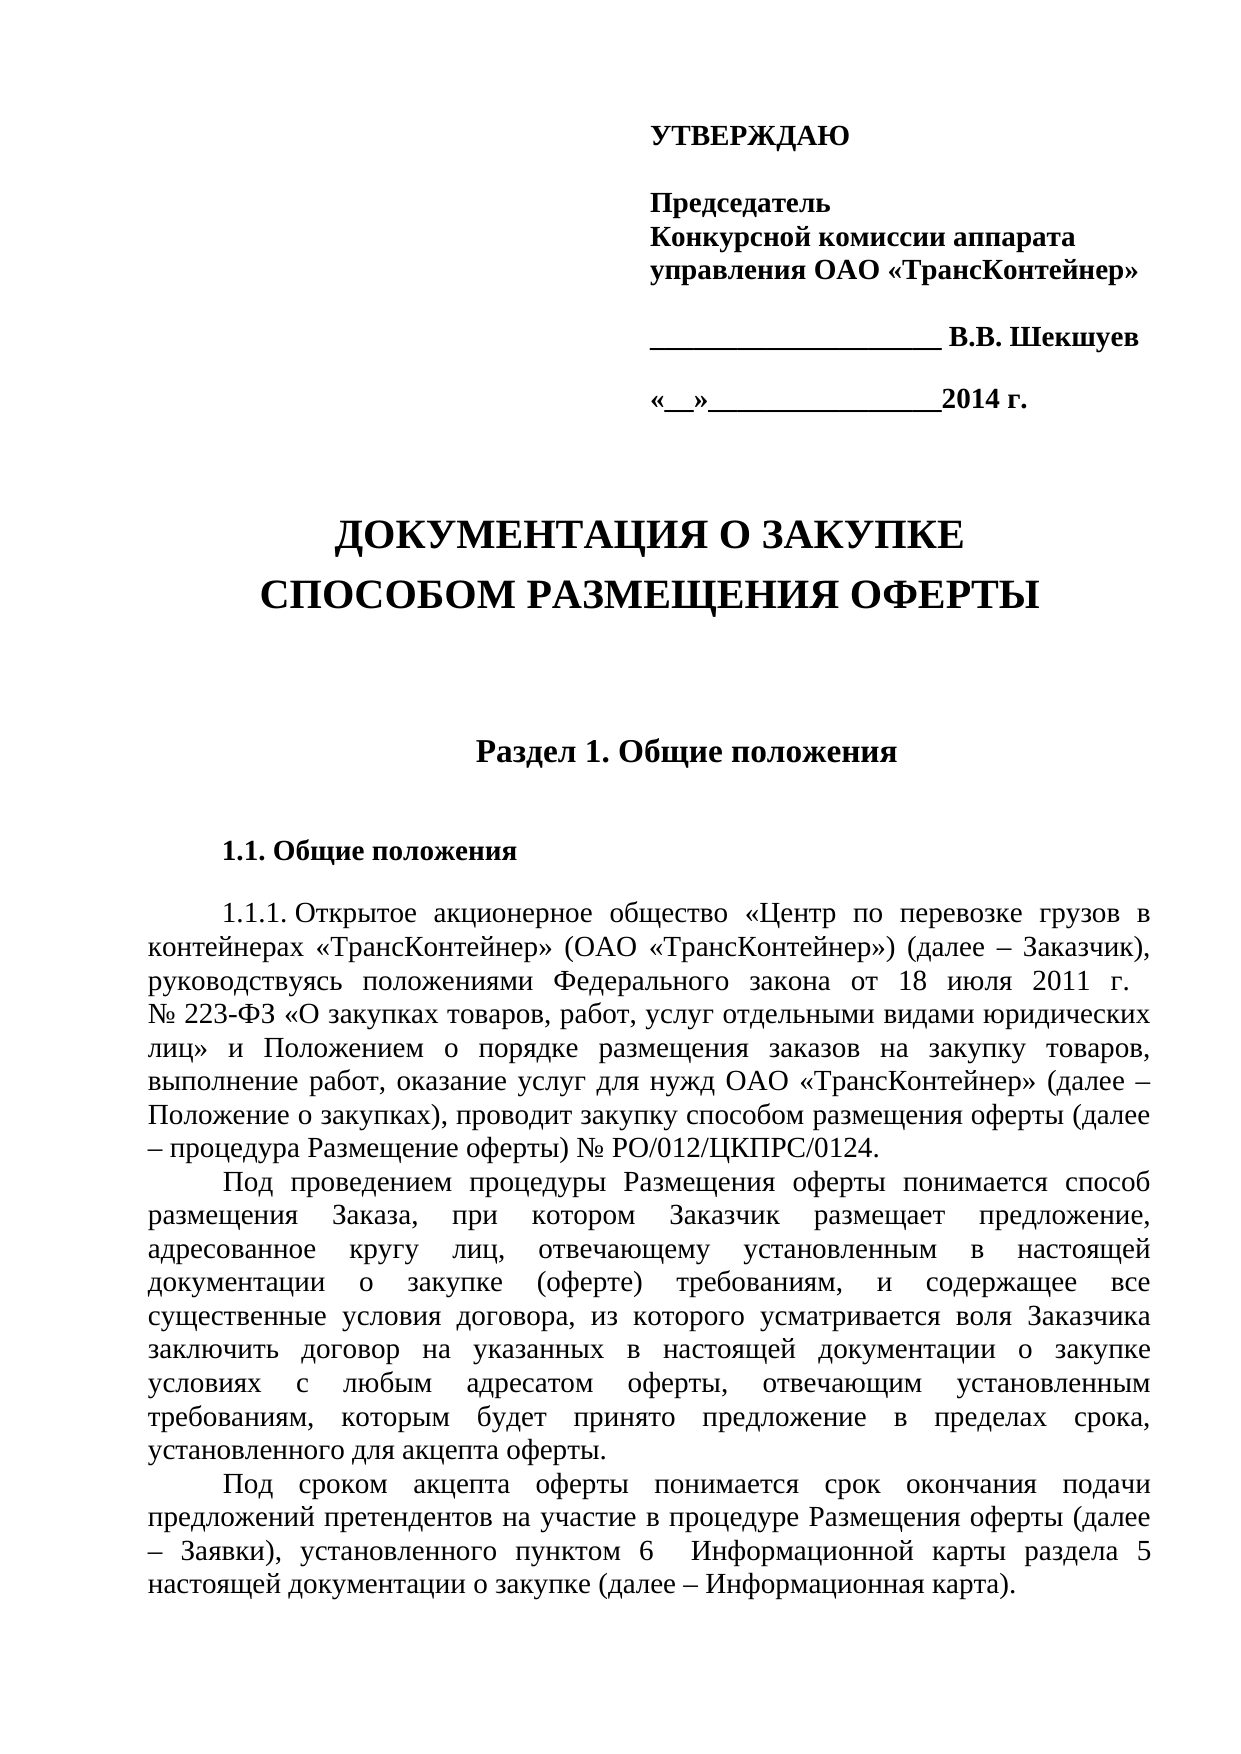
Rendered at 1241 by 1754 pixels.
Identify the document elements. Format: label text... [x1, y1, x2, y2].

text Конкурсной комиссии аппарата управления ОАО «ТрансКонтейнер» [650, 219, 1152, 286]
text Под проведением процедуры Размещения оферты понимается способ размещения Заказа, при котором Заказчик размещает предложение, адресованное кругу лиц, отвечающему установленным в настоящей документации о закупке (оферте) требованиям, и содержащее все существенные условия договора, из которого усматривается воля Заказчика заключить договор на указанных в настоящей документации о закупке условиях с любым адресатом оферты, отвечающим установленным требованиям, которым будет принято предложение в пределах срока, установленного для акцепта оферты. [148, 1164, 1152, 1466]
text ____________________ В.В. Шекшуев [650, 319, 1152, 353]
text СПОСОБОМ РАЗМЕЩЕНИЯ ОФЕРТЫ [148, 569, 1152, 617]
text УТВЕРЖДАЮ [650, 118, 1152, 152]
text ДОКУМЕНТАЦИЯ О ЗАКУПКЕ [148, 509, 1152, 557]
text Под сроком акцепта оферты понимается срок окончания подачи предложений претендентов на участие в процедуре Размещения оферты (далее – Заявки), установленного пунктом 6 Информационной карты раздела 5 настоящей документации о закупке (далее – Информационная карта). [148, 1466, 1152, 1600]
text «__»________________2014 г. [650, 382, 1152, 415]
list Открытое акционерное общество «Центр по перевозке грузов в контейнерах «ТрансКонтейнер» (ОАО «ТрансКонтейнер») (далее – Заказчик), руководствуясь положениями Федерального закона от 18 июля 2011 г. № 223-ФЗ «О закупках товаров, работ, услуг отдельными видами юридических лиц» и Положением о порядке размещения заказов на закупку товаров, выполнение работ, оказание услуг для нужд ОАО «ТрансКонтейнер» (далее – Положение о закупках), проводит закупку способом размещения оферты (далее – процедура Размещение оферты) № РО/012/ЦКПРС/0124. [148, 896, 1152, 1164]
text Председатель [650, 185, 1152, 219]
text Раздел 1. Общие положения [148, 732, 1152, 770]
subtitle 1.1. Общие положения [148, 833, 1152, 867]
